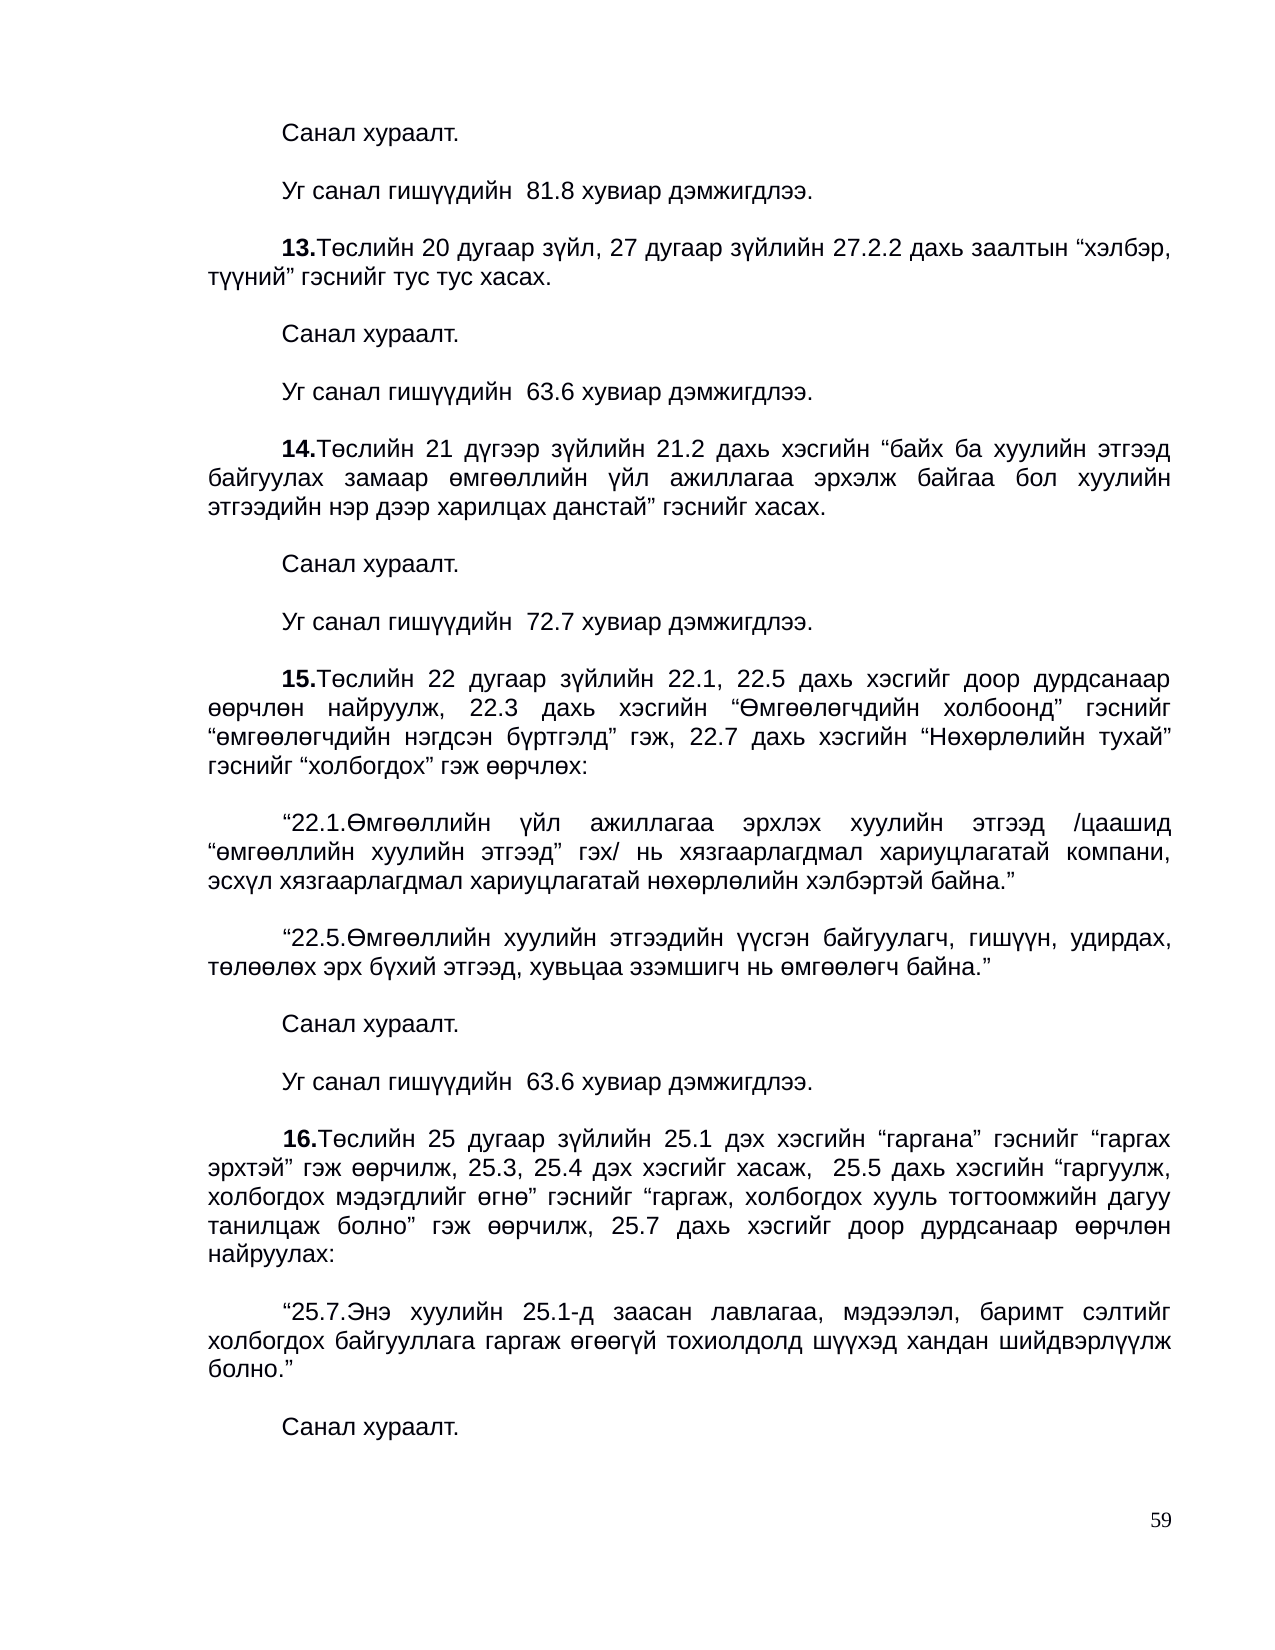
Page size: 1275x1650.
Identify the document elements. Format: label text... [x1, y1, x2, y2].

text 15.Төслийн 22 дугаар зүйлийн 22.1, 22.5 дахь хэсгийг доор дурдсанаар өөрчлөн найруулж, 22.3 дахь хэсгийн “Өмгөөлөгчдийн холбоонд” гэснийг “өмгөөлөгчдийн нэгдсэн бүртгэлд” гэж, 22.7 дахь хэсгийн “Нөхөрлөлийн тухай” гэснийг “холбогдох” гэж өөрчлөх: [208, 664, 1172, 779]
text “22.1.Өмгөөллийн үйл ажиллагаа эрхлэх хуулийн этгээд /цаашид “өмгөөллийн хуулийн этгээд” гэх/ нь хязгаарлагдмал хариуцлагатай компани, эсхүл хязгаарлагдмал хариуцлагатай нөхөрлөлийн хэлбэртэй байна.” [208, 808, 1172, 894]
text Санал хураалт. [208, 319, 1172, 348]
text Санал хураалт. [208, 1412, 1172, 1441]
text 13.Төслийн 20 дугаар зүйл, 27 дугаар зүйлийн 27.2.2 дахь заалтын “хэлбэр, түүний” гэснийг тус тус хасах. [208, 233, 1172, 291]
text Уг санал гишүүдийн 63.6 хувиар дэмжигдлээ. [208, 1067, 1172, 1096]
text “25.7.Энэ хуулийн 25.1-д заасан лавлагаа, мэдээлэл, баримт сэлтийг холбогдох байгууллага гаргаж өгөөгүй тохиолдолд шүүхэд хандан шийдвэрлүүлж болно.” [208, 1297, 1172, 1383]
text Уг санал гишүүдийн 81.8 хувиар дэмжигдлээ. [208, 176, 1172, 204]
text Санал хураалт. [208, 549, 1172, 578]
text 14.Төслийн 21 дүгээр зүйлийн 21.2 дахь хэсгийн “байх ба хуулийн этгээд байгуулах замаар өмгөөллийн үйл ажиллагаа эрхэлж байгаа бол хуулийн этгээдийн нэр дээр харилцах данстай” гэснийг хасах. [208, 434, 1172, 521]
text Санал хураалт. [208, 1009, 1172, 1038]
text Уг санал гишүүдийн 63.6 хувиар дэмжигдлээ. [208, 377, 1172, 406]
text “22.5.Өмгөөллийн хуулийн этгээдийн үүсгэн байгуулагч, гишүүн, удирдах, төлөөлөх эрх бүхий этгээд, хувьцаа эзэмшигч нь өмгөөлөгч байна.” [208, 923, 1172, 981]
text Санал хураалт. [208, 118, 1172, 147]
text 16.Төслийн 25 дугаар зүйлийн 25.1 дэх хэсгийн “гаргана” гэснийг “гаргах эрхтэй” гэж өөрчилж, 25.3, 25.4 дэх хэсгийг хасаж, 25.5 дахь хэсгийн “гаргуулж, холбогдох мэдэгдлийг өгнө” гэснийг “гаргаж, холбогдох хууль тогтоомжийн дагуу танилцаж болно” гэж өөрчилж, 25.7 дахь хэсгийг доор дурдсанаар өөрчлөн найруулах: [208, 1124, 1172, 1268]
text Уг санал гишүүдийн 72.7 хувиар дэмжигдлээ. [208, 607, 1172, 636]
